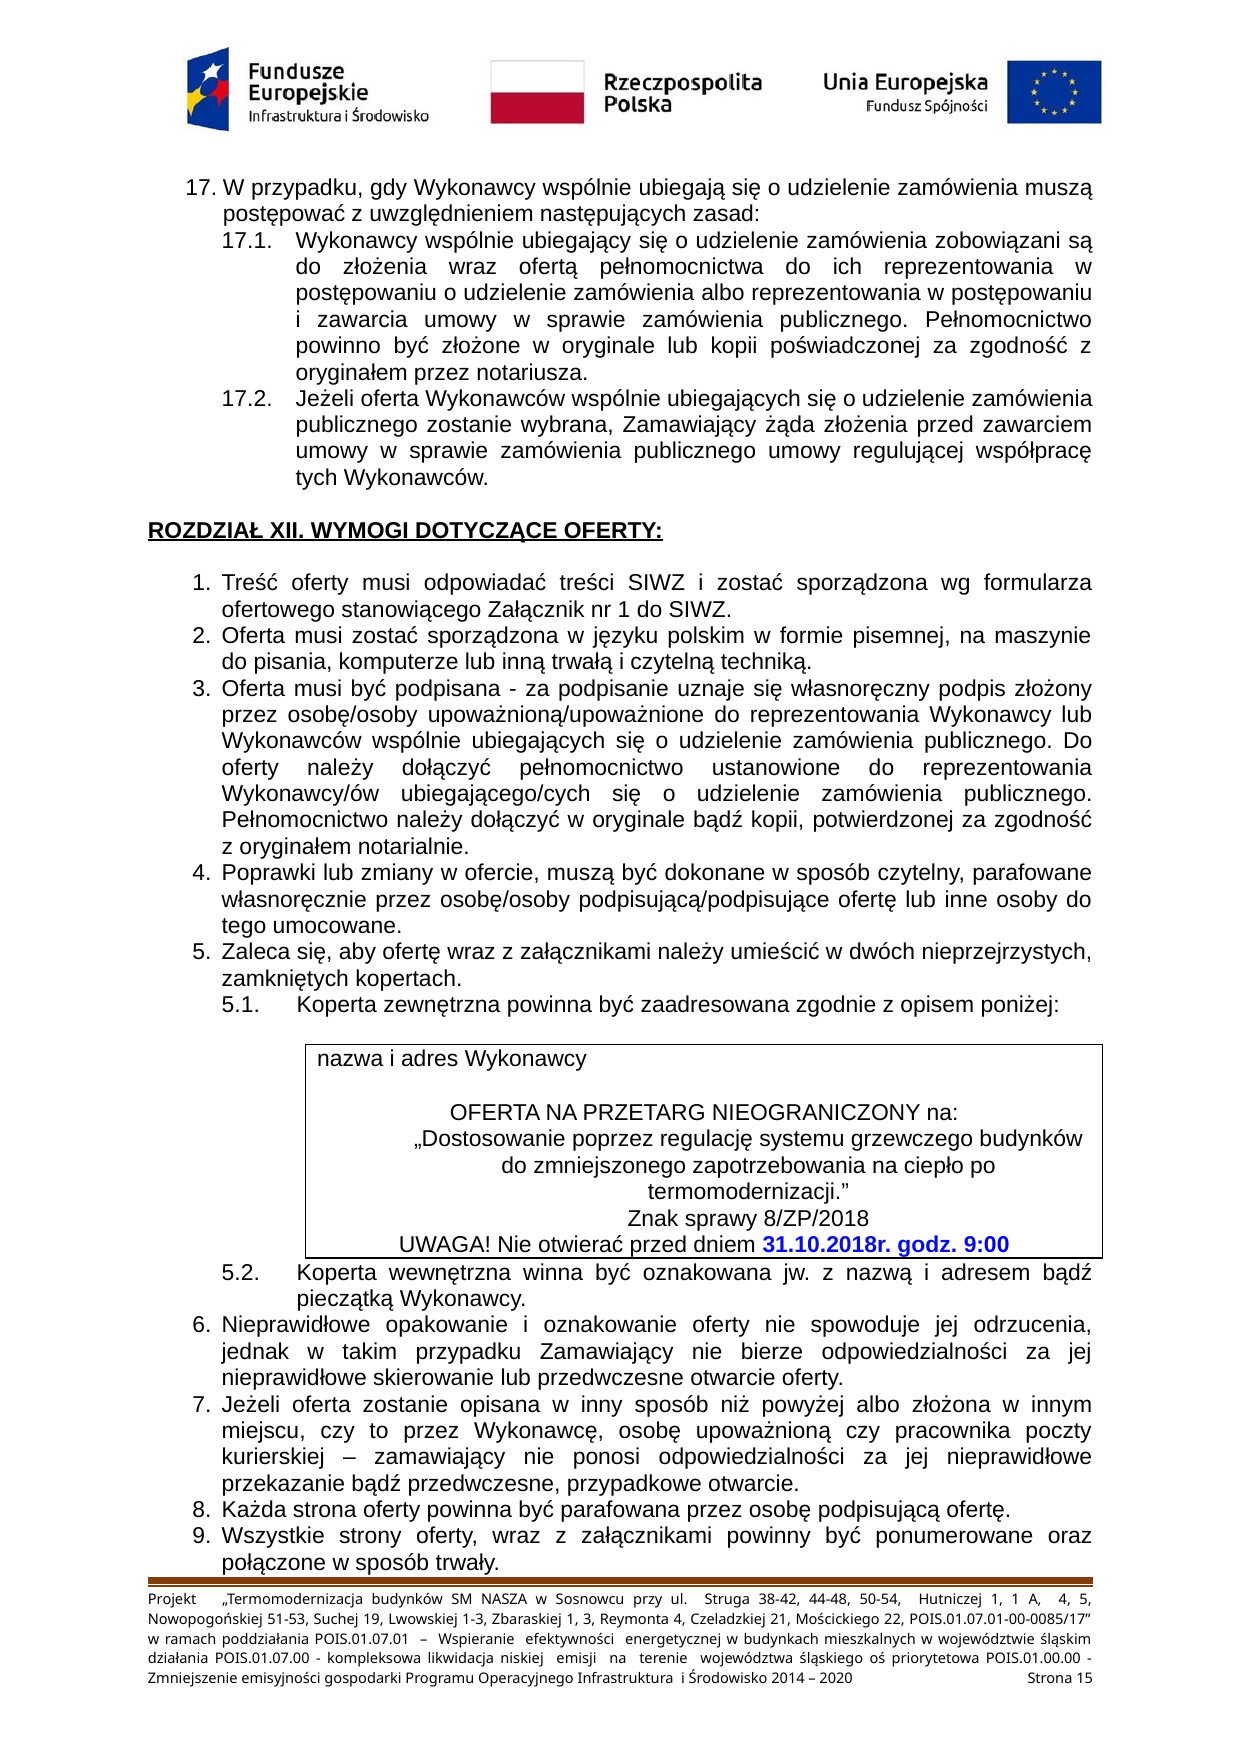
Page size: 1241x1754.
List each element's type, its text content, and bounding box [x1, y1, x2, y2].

list Poprawki lub zmiany w ofercie, muszą być dokonane w sposób czytelny, parafowane własnoręcznie przez osobę/osoby podpisującą/podpisujące ofertę lub inne osoby do tego umocowane. [192, 859, 1093, 938]
list Koperta zewnętrzna powinna być zaadresowana zgodnie z opisem poniżej: [221, 991, 1093, 1017]
list Wykonawcy wspólnie ubiegający się o udzielenie zamówienia zobowiązani są do złożenia wraz ofertą pełnomocnictwa do ich reprezentowania w postępowaniu o udzielenie zamówienia albo reprezentowania w postępowaniu i zawarcia umowy w sprawie zamówienia publicznego. Pełnomocnictwo powinno być złożone w oryginale lub kopii poświadczonej za zgodność z oryginałem przez notariusza. [221, 227, 1093, 385]
table_header nazwa i adres Wykonawcy OFERTA NA PRZETARG NIEOGRANICZONY na: „Dostosowanie poprzez regulację systemu grzewczego budynków do zmniejszonego zapotrzebowania na ciepło po termomodernizacji.” Znak sprawy 8/ZP/2018 UWAGA! Nie otwierać przed dniem 31.10.2018r. godz. 9:00 [306, 1045, 1102, 1257]
list Koperta wewnętrzna winna być oznakowana jw. z nazwą i adresem bądź pieczątką Wykonawcy. [221, 1259, 1093, 1311]
list Nieprawidłowe opakowanie i oznakowanie oferty nie spowoduje jej odrzucenia, jednak w takim przypadku Zamawiający nie bierze odpowiedzialności za jej nieprawidłowe skierowanie lub przedwczesne otwarcie oferty. [192, 1311, 1093, 1391]
list Zaleca się, aby ofertę wraz z załącznikami należy umieścić w dwóch nieprzejrzystych, zamkniętych kopertach. [192, 938, 1093, 991]
list Każda strona oferty powinna być parafowana przez osobę podpisującą ofertę. [192, 1496, 1093, 1522]
list Oferta musi być podpisana - za podpisanie uznaje się własnoręczny podpis złożony przez osobę/osoby upoważnioną/upoważnione do reprezentowania Wykonawcy lub Wykonawców wspólnie ubiegających się o udzielenie zamówienia publicznego. Do oferty należy dołączyć pełnomocnictwo ustanowione do reprezentowania Wykonawcy/ów ubiegającego/cych się o udzielenie zamówienia publicznego. Pełnomocnictwo należy dołączyć w oryginale bądź kopii, potwierdzonej za zgodność z oryginałem notarialnie. [192, 675, 1093, 859]
list Wszystkie strony oferty, wraz z załącznikami powinny być ponumerowane oraz połączone w sposób trwały. [192, 1522, 1093, 1575]
list Jeżeli oferta Wykonawców wspólnie ubiegających się o udzielenie zamówienia publicznego zostanie wybrana, Zamawiający żąda złożenia przed zawarciem umowy w sprawie zamówienia publicznego umowy regulującej współpracę tych Wykonawców. [221, 385, 1093, 490]
list W przypadku, gdy Wykonawcy wspólnie ubiegają się o udzielenie zamówienia muszą postępować z uwzględnieniem następujących zasad: [185, 174, 1093, 227]
list Jeżeli oferta zostanie opisana w inny sposób niż powyżej albo złożona w innym miejscu, czy to przez Wykonawcę, osobę upoważnioną czy pracownika poczty kurierskiej – zamawiający nie ponosi odpowiedzialności za jej nieprawidłowe przekazanie bądź przedwczesne, przypadkowe otwarcie. [192, 1391, 1093, 1496]
picture [147, 47, 1149, 139]
list Oferta musi zostać sporządzona w języku polskim w formie pisemnej, na maszynie do pisania, komputerze lub inną trwałą i czytelną techniką. [192, 622, 1093, 675]
list Treść oferty musi odpowiadać treści SIWZ i zostać sporządzona wg formularza ofertowego stanowiącego Załącznik nr 1 do SIWZ. [192, 569, 1093, 622]
text ROZDZIAŁ XII. WYMOGI DOTYCZĄCE OFERTY: [148, 517, 1093, 543]
